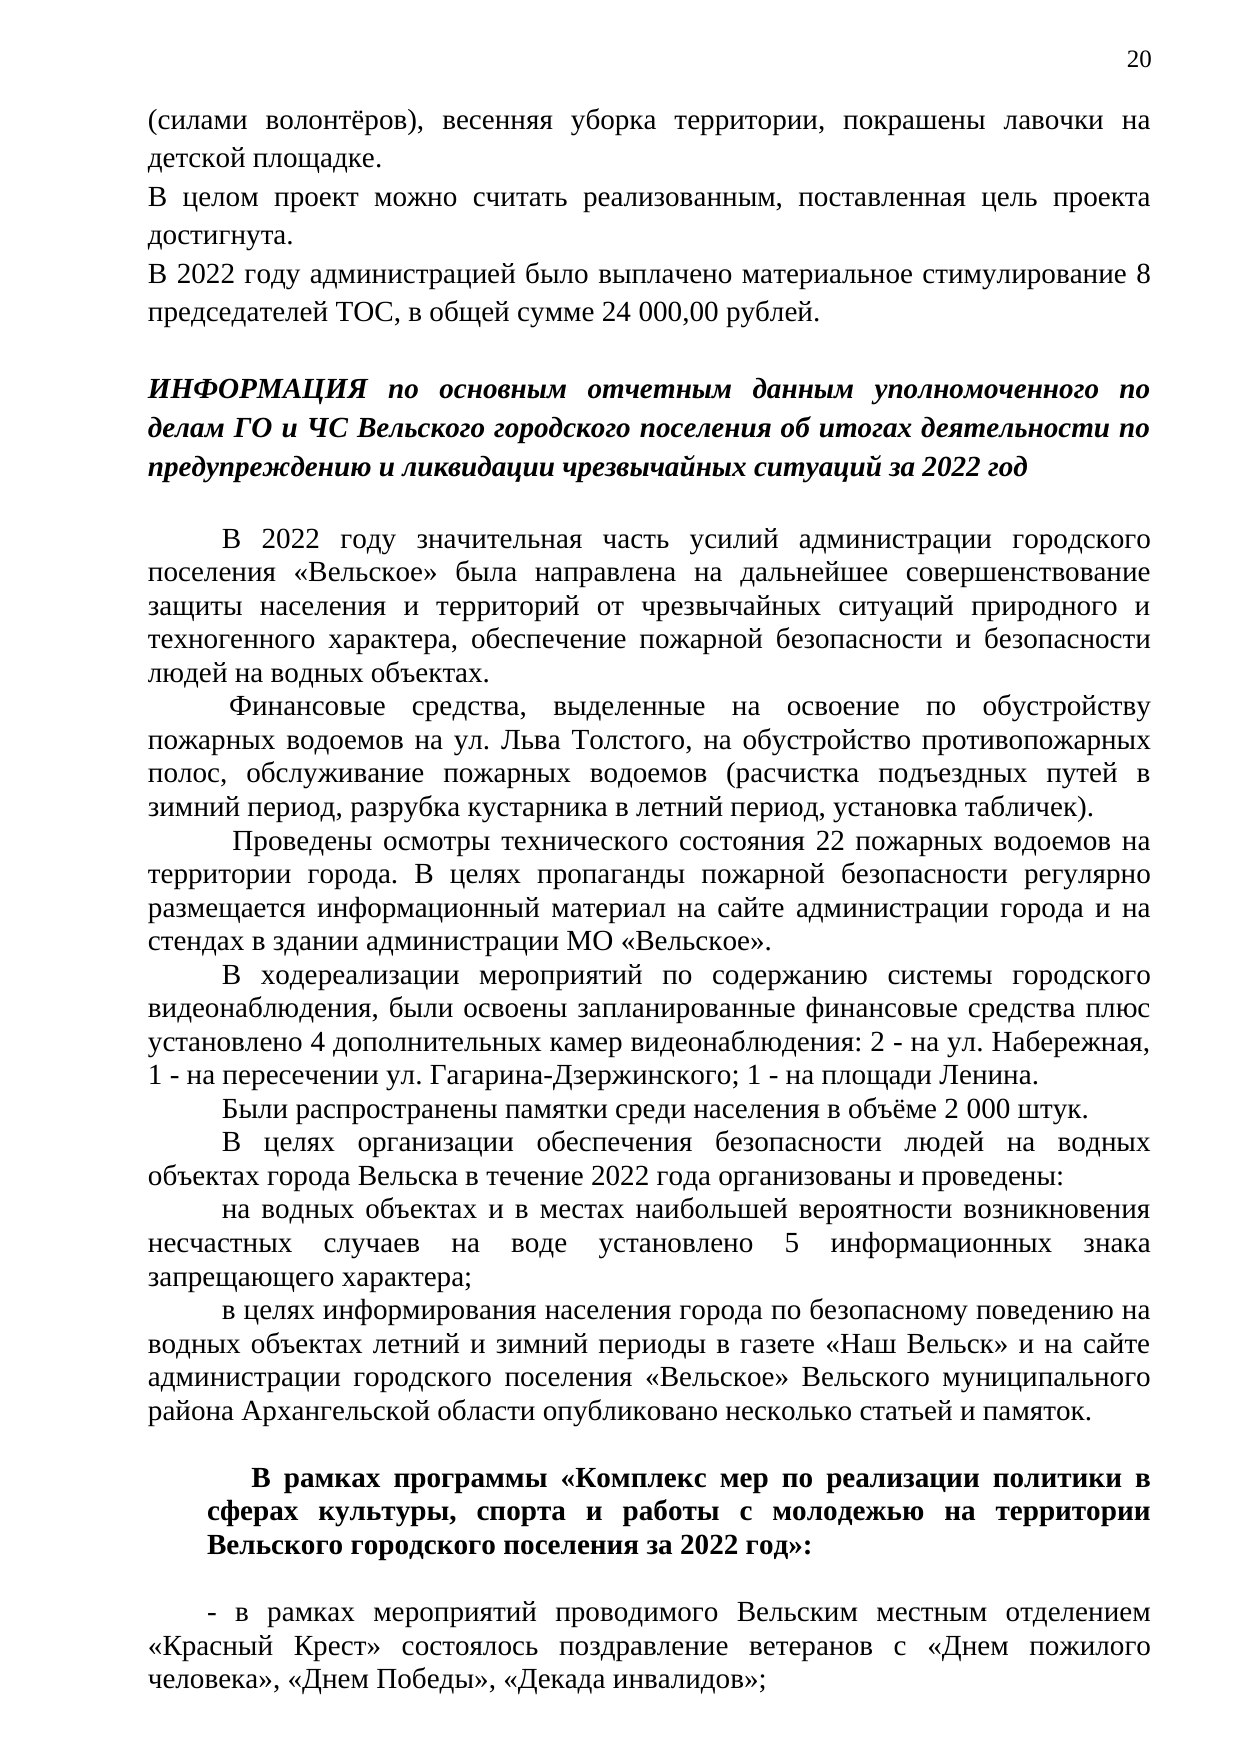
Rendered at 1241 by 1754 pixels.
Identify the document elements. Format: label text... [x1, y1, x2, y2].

text Были распространены памятки среди населения в объёме 2 000 штук. [148, 1091, 1152, 1124]
text В 2022 году значительная часть усилий администрации городского поселения «Вельское» была направлена на дальнейшее совершенствование защиты населения и территорий от чрезвычайных ситуаций природного и техногенного характера, обеспечение пожарной безопасности и безопасности людей на водных объектах. [148, 521, 1152, 688]
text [148, 102, 1152, 174]
text В целом проект можно считать реализованным, поставленная цель проекта достигнута. [148, 179, 1152, 251]
text ИНФОРМАЦИЯ по основным отчетным данным уполномоченного по делам ГО и ЧС Вельского городского поселения об итогах деятельности по предупреждению и ликвидации чрезвычайных ситуаций за 2022 год [148, 372, 1152, 482]
text В целях организации обеспечения безопасности людей на водных объектах города Вельска в течение 2022 года организованы и проведены: [148, 1124, 1152, 1192]
text В рамках программы «Комплекс мер по реализации политики в сферах культуры, спорта и работы с молодежью на территории Вельского городского поселения за 2022 год»: [207, 1460, 1152, 1561]
text на водных объектах и в местах наибольшей вероятности возникновения несчастных случаев на воде установлено 5 информационных знака запрещающего характера; [148, 1192, 1152, 1292]
text в целях информирования населения города по безопасному поведению на водных объектах летний и зимний периоды в газете «Наш Вельск» и на сайте администрации городского поселения «Вельское» Вельского муниципального района Архангельской области опубликовано несколько статьей и памяток. [148, 1292, 1152, 1426]
text В 2022 году администрацией было выплачено материальное стимулирование 8 председателей ТОС, в общей сумме 24 000,00 рублей. [148, 256, 1152, 328]
text В ходереализации мероприятий по содержанию системы городского видеонаблюдения, были освоены запланированные финансовые средства плюс установлено 4 дополнительных камер видеонаблюдения: 2 - на ул. Набережная, 1 - на пересечении ул. Гагарина-Дзержинского; 1 - на площади Ленина. [148, 957, 1152, 1091]
text Проведены осмотры технического состояния 22 пожарных водоемов на территории города. В целях пропаганды пожарной безопасности регулярно размещается информационный материал на сайте администрации города и на стендах в здании администрации МО «Вельское». [148, 823, 1152, 957]
text - в рамках мероприятий проводимого Вельским местным отделением «Красный Крест» состоялось поздравление ветеранов с «Днем пожилого человека», «Днем Победы», «Декада инвалидов»; [148, 1594, 1152, 1695]
text Финансовые средства, выделенные на освоение по обустройству пожарных водоемов на ул. Льва Толстого, на обустройство противопожарных полос, обслуживание пожарных водоемов (расчистка подъездных путей в зимний период, разрубка кустарника в летний период, установка табличек). [148, 688, 1152, 823]
